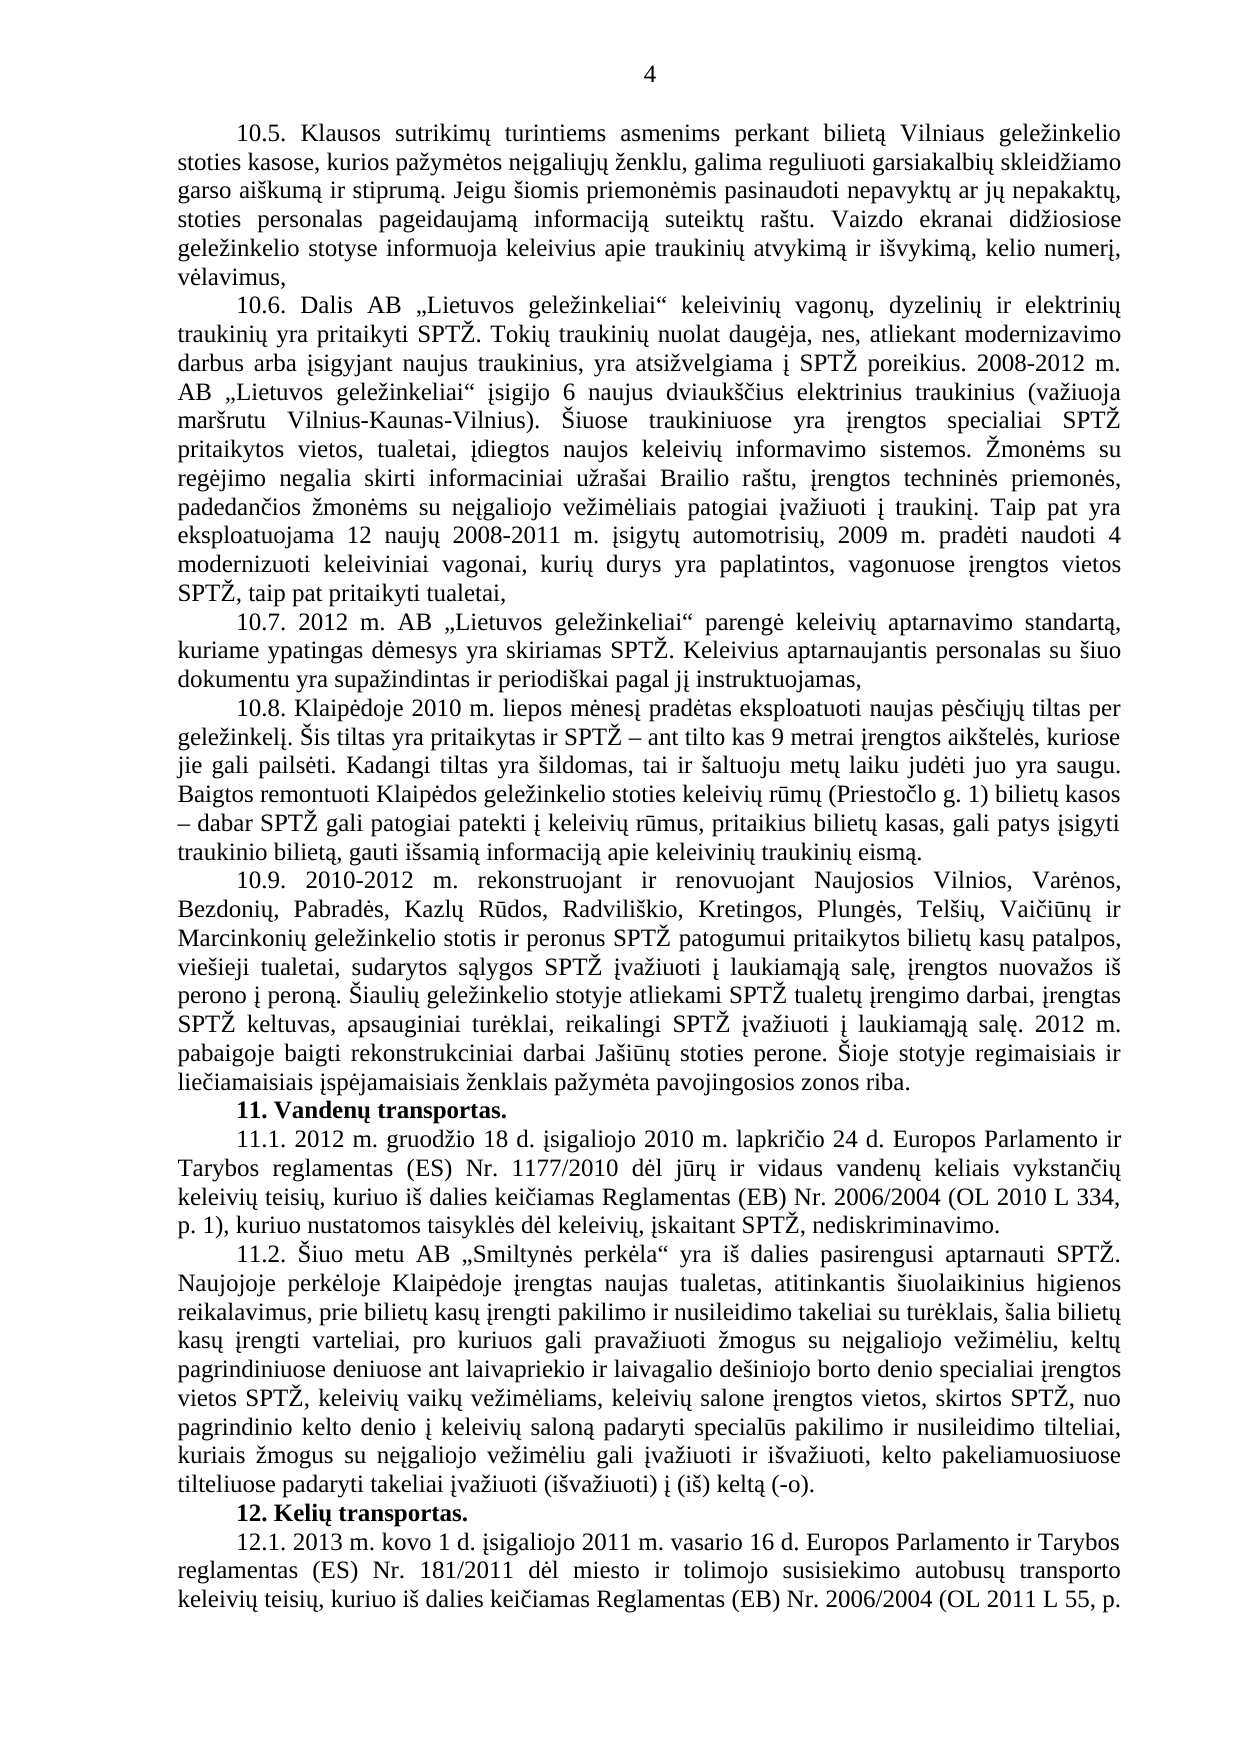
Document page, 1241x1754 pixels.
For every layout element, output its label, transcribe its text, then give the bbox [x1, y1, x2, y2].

text 11. Vandenų transportas. [177, 1096, 1122, 1124]
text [177, 1527, 1122, 1613]
text 10.5. Klausos sutrikimų turintiems asmenims perkant bilietą Vilniaus geležinkelio stoties kasose, kurios pažymėtos neįgaliųjų ženklu, galima reguliuoti garsiakalbių skleidžiamo garso aiškumą ir stiprumą. Jeigu šiomis priemonėmis pasinaudoti nepavyktų ar jų nepakaktų, stoties personalas pageidaujamą informaciją suteiktų raštu. Vaizdo ekranai didžiosiose geležinkelio stotyse informuoja keleivius apie traukinių atvykimą ir išvykimą, kelio numerį, vėlavimus, [177, 118, 1122, 291]
text 10.8. Klaipėdoje 2010 m. liepos mėnesį pradėtas eksploatuoti naujas pėsčiųjų tiltas per geležinkelį. Šis tiltas yra pritaikytas ir SPTŽ – ant tilto kas 9 metrai įrengtos aikštelės, kuriose jie gali pailsėti. Kadangi tiltas yra šildomas, tai ir šaltuoju metų laiku judėti juo yra saugu. Baigtos remontuoti Klaipėdos geležinkelio stoties keleivių rūmų (Priestočlo g. 1) bilietų kasos – dabar SPTŽ gali patogiai patekti į keleivių rūmus, pritaikius bilietų kasas, gali patys įsigyti traukinio bilietą, gauti išsamią informaciją apie keleivinių traukinių eismą. [177, 693, 1122, 866]
text 12. Kelių transportas. [177, 1498, 1122, 1527]
text 10.7. 2012 m. AB „Lietuvos geležinkeliai“ parengė keleivių aptarnavimo standartą, kuriame ypatingas dėmesys yra skiriamas SPTŽ. Keleivius aptarnaujantis personalas su šiuo dokumentu yra supažindintas ir periodiškai pagal jį instruktuojamas, [177, 607, 1122, 693]
text 11.1. 2012 m. gruodžio 18 d. įsigaliojo 2010 m. lapkričio 24 d. Europos Parlamento ir Tarybos reglamentas (ES) Nr. 1177/2010 dėl jūrų ir vidaus vandenų keliais vykstančių keleivių teisių, kuriuo iš dalies keičiamas Reglamentas (EB) Nr. 2006/2004 (OL 2010 L 334, p. 1), kuriuo nustatomos taisyklės dėl keleivių, įskaitant SPTŽ, nediskriminavimo. [177, 1124, 1122, 1239]
text 11.2. Šiuo metu AB „Smiltynės perkėla“ yra iš dalies pasirengusi aptarnauti SPTŽ. Naujojoje perkėloje Klaipėdoje įrengtas naujas tualetas, atitinkantis šiuolaikinius higienos reikalavimus, prie bilietų kasų įrengti pakilimo ir nusileidimo takeliai su turėklais, šalia bilietų kasų įrengti varteliai, pro kuriuos gali pravažiuoti žmogus su neįgaliojo vežimėliu, keltų pagrindiniuose deniuose ant laivapriekio ir laivagalio dešiniojo borto denio specialiai įrengtos vietos SPTŽ, keleivių vaikų vežimėliams, keleivių salone įrengtos vietos, skirtos SPTŽ, nuo pagrindinio kelto denio į keleivių saloną padaryti specialūs pakilimo ir nusileidimo tilteliai, kuriais žmogus su neįgaliojo vežimėliu gali įvažiuoti ir išvažiuoti, kelto pakeliamuosiuose tilteliuose padaryti takeliai įvažiuoti (išvažiuoti) į (iš) keltą (-o). [177, 1239, 1122, 1498]
text 10.6. Dalis AB „Lietuvos geležinkeliai“ keleivinių vagonų, dyzelinių ir elektrinių traukinių yra pritaikyti SPTŽ. Tokių traukinių nuolat daugėja, nes, atliekant modernizavimo darbus arba įsigyjant naujus traukinius, yra atsižvelgiama į SPTŽ poreikius. 2008-2012 m. AB „Lietuvos geležinkeliai“ įsigijo 6 naujus dviaukščius elektrinius traukinius (važiuoja maršrutu Vilnius-Kaunas-Vilnius). Šiuose traukiniuose yra įrengtos specialiai SPTŽ pritaikytos vietos, tualetai, įdiegtos naujos keleivių informavimo sistemos. Žmonėms su regėjimo negalia skirti informaciniai užrašai Brailio raštu, įrengtos techninės priemonės, padedančios žmonėms su neįgaliojo vežimėliais patogiai įvažiuoti į traukinį. Taip pat yra eksploatuojama 12 naujų 2008-2011 m. įsigytų automotrisių, 2009 m. pradėti naudoti 4 modernizuoti keleiviniai vagonai, kurių durys yra paplatintos, vagonuose įrengtos vietos SPTŽ, taip pat pritaikyti tualetai, [177, 291, 1122, 607]
text 10.9. 2010-2012 m. rekonstruojant ir renovuojant Naujosios Vilnios, Varėnos, Bezdonių, Pabradės, Kazlų Rūdos, Radviliškio, Kretingos, Plungės, Telšių, Vaičiūnų ir Marcinkonių geležinkelio stotis ir peronus SPTŽ patogumui pritaikytos bilietų kasų patalpos, viešieji tualetai, sudarytos sąlygos SPTŽ įvažiuoti į laukiamąją salę, įrengtos nuovažos iš perono į peroną. Šiaulių geležinkelio stotyje atliekami SPTŽ tualetų įrengimo darbai, įrengtas SPTŽ keltuvas, apsauginiai turėklai, reikalingi SPTŽ įvažiuoti į laukiamąją salę. 2012 m. pabaigoje baigti rekonstrukciniai darbai Jašiūnų stoties perone. Šioje stotyje regimaisiais ir liečiamaisiais įspėjamaisiais ženklais pažymėta pavojingosios zonos riba. [177, 866, 1122, 1096]
